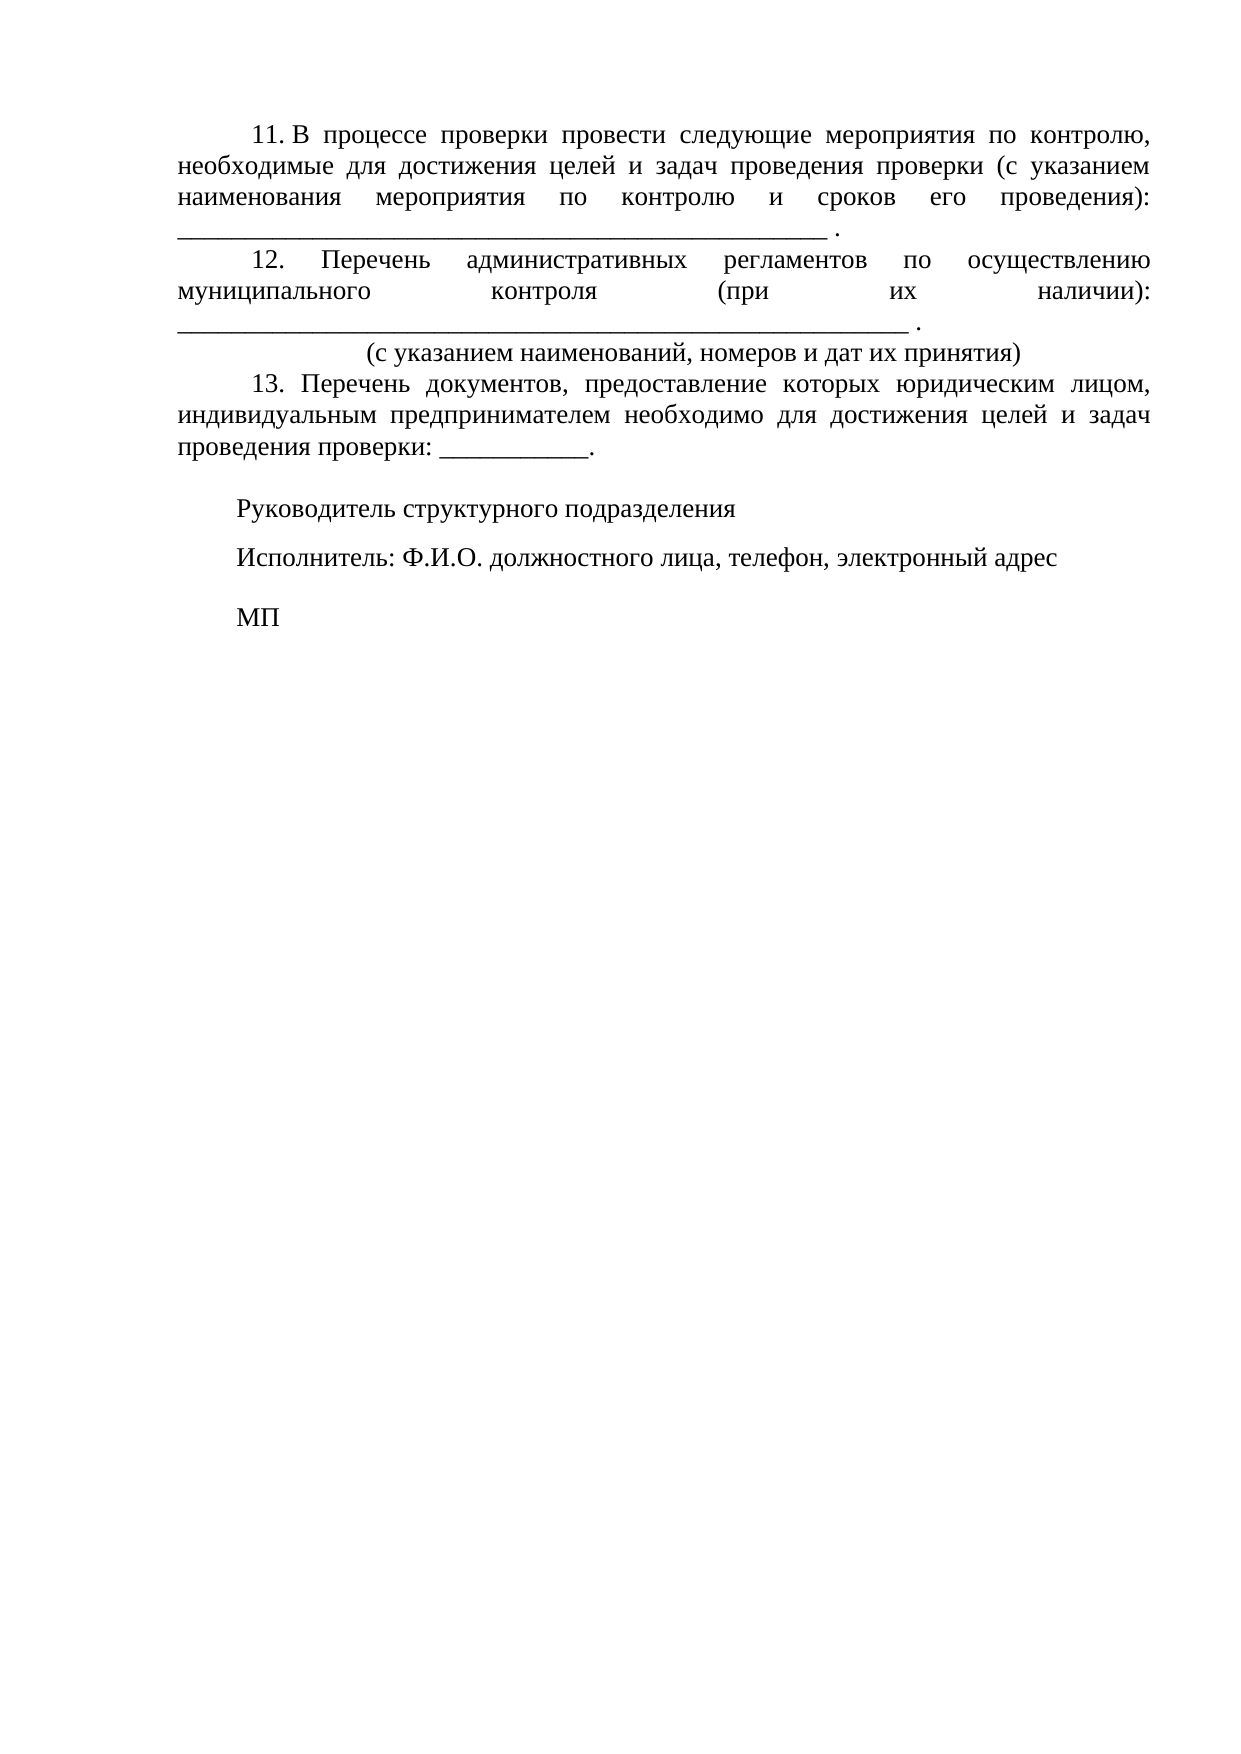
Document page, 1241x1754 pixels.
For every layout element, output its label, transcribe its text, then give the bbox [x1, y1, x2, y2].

text Руководитель структурного подразделения [177, 492, 1152, 523]
text Исполнитель: Ф.И.О. должностного лица, телефон, электронный адрес [787, 551, 1152, 570]
text (с указанием наименований, номеров и дат их принятия) [177, 336, 1152, 367]
text 12. Перечень административных регламентов по осуществлению муниципального контроля (при их наличии): ______________________________________________________ . [177, 243, 1152, 336]
text МП [177, 601, 1152, 632]
text 11. В процессе проверки провести следующие мероприятия по контролю, необходимые для достижения целей и задач проведения проверки (с указанием наименования мероприятия по контролю и сроков его проведения): ________________________________________________ . [177, 118, 1151, 243]
text 13. Перечень документов, предоставление которых юридическим лицом, индивидуальным предпринимателем необходимо для достижения целей и задач проведения проверки: ___________. [177, 367, 1152, 461]
text Исполнитель: Ф.И.О. должностного лица, телефон, электронный адрес [177, 551, 785, 570]
